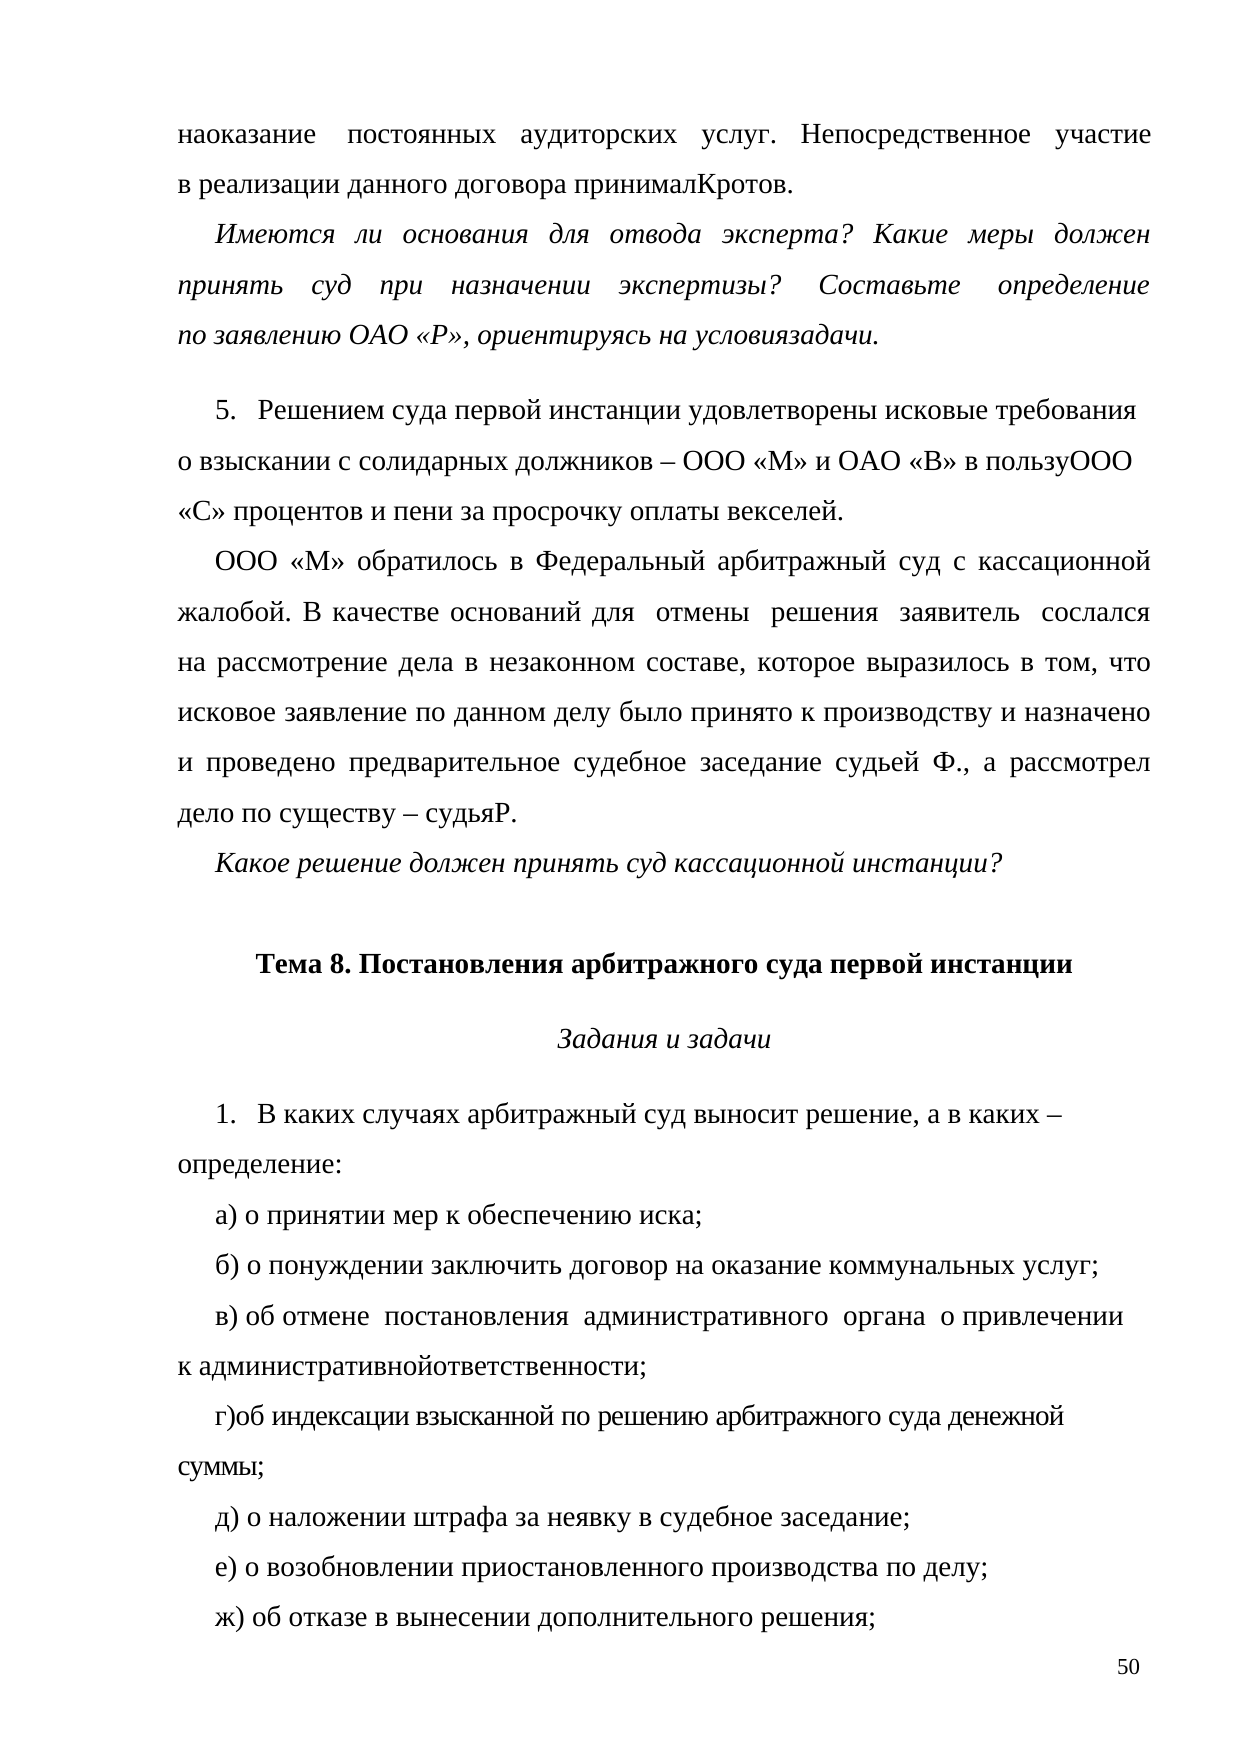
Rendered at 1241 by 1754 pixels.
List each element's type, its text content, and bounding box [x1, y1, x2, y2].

text б) о понуждении заключить договор на оказание коммунальных услуг; [215, 1247, 1190, 1281]
text наоказание постоянных аудиторских услуг. Непосредственное участие в реализации данного договора принималКротов. [177, 116, 1152, 200]
list В каких случаях арбитражный суд выносит решение, а в каких – определение: [177, 1096, 1152, 1180]
text е) о возобновлении приостановленного производства по делу; ж) об отказе в вынесении дополнительного решения; [214, 1549, 990, 1633]
list Решением суда первой инстанции удовлетворены исковые требования о взыскании с солидарных должников – ООО «М» и ОАО «В» в пользуООО [177, 392, 1152, 476]
text а) о принятии мер к обеспечению иска; [215, 1197, 1190, 1231]
text ООО «М» обратилось в Федеральный арбитражный суд с кассационной жалобой. В качестве оснований для отмены решения заявитель сослался на рассмотрение дела в незаконном составе, которое выразилось в том, что исковое заявление по данном делу было принято к производству и назначено и проведено предварительное судебное заседание судьей Ф., а рассмотрел дело по существу – судьяР. [177, 543, 1152, 828]
text в) об отмене постановления административного органа о привлечении к административнойответственности; [177, 1298, 1131, 1381]
subtitle Тема 8. Постановления арбитражного суда первой инстанции [255, 946, 1190, 979]
text д) о наложении штрафа за неявку в судебное заседание; [215, 1499, 1190, 1532]
text Какое решение должен принять суд кассационной инстанции? [215, 846, 1190, 879]
text «С» процентов и пени за просрочку оплаты векселей. [177, 493, 1190, 526]
text Имеются ли основания для отвода эксперта? Какие меры должен принять суд при назначении экспертизы? Составьте определение по заявлению ОАО «Р», ориентируясь на условиязадачи. [177, 217, 1152, 351]
text Задания и задачи [273, 1021, 1056, 1055]
text г)об индексации взысканной по решению арбитражного суда денежной суммы; [177, 1398, 1152, 1482]
